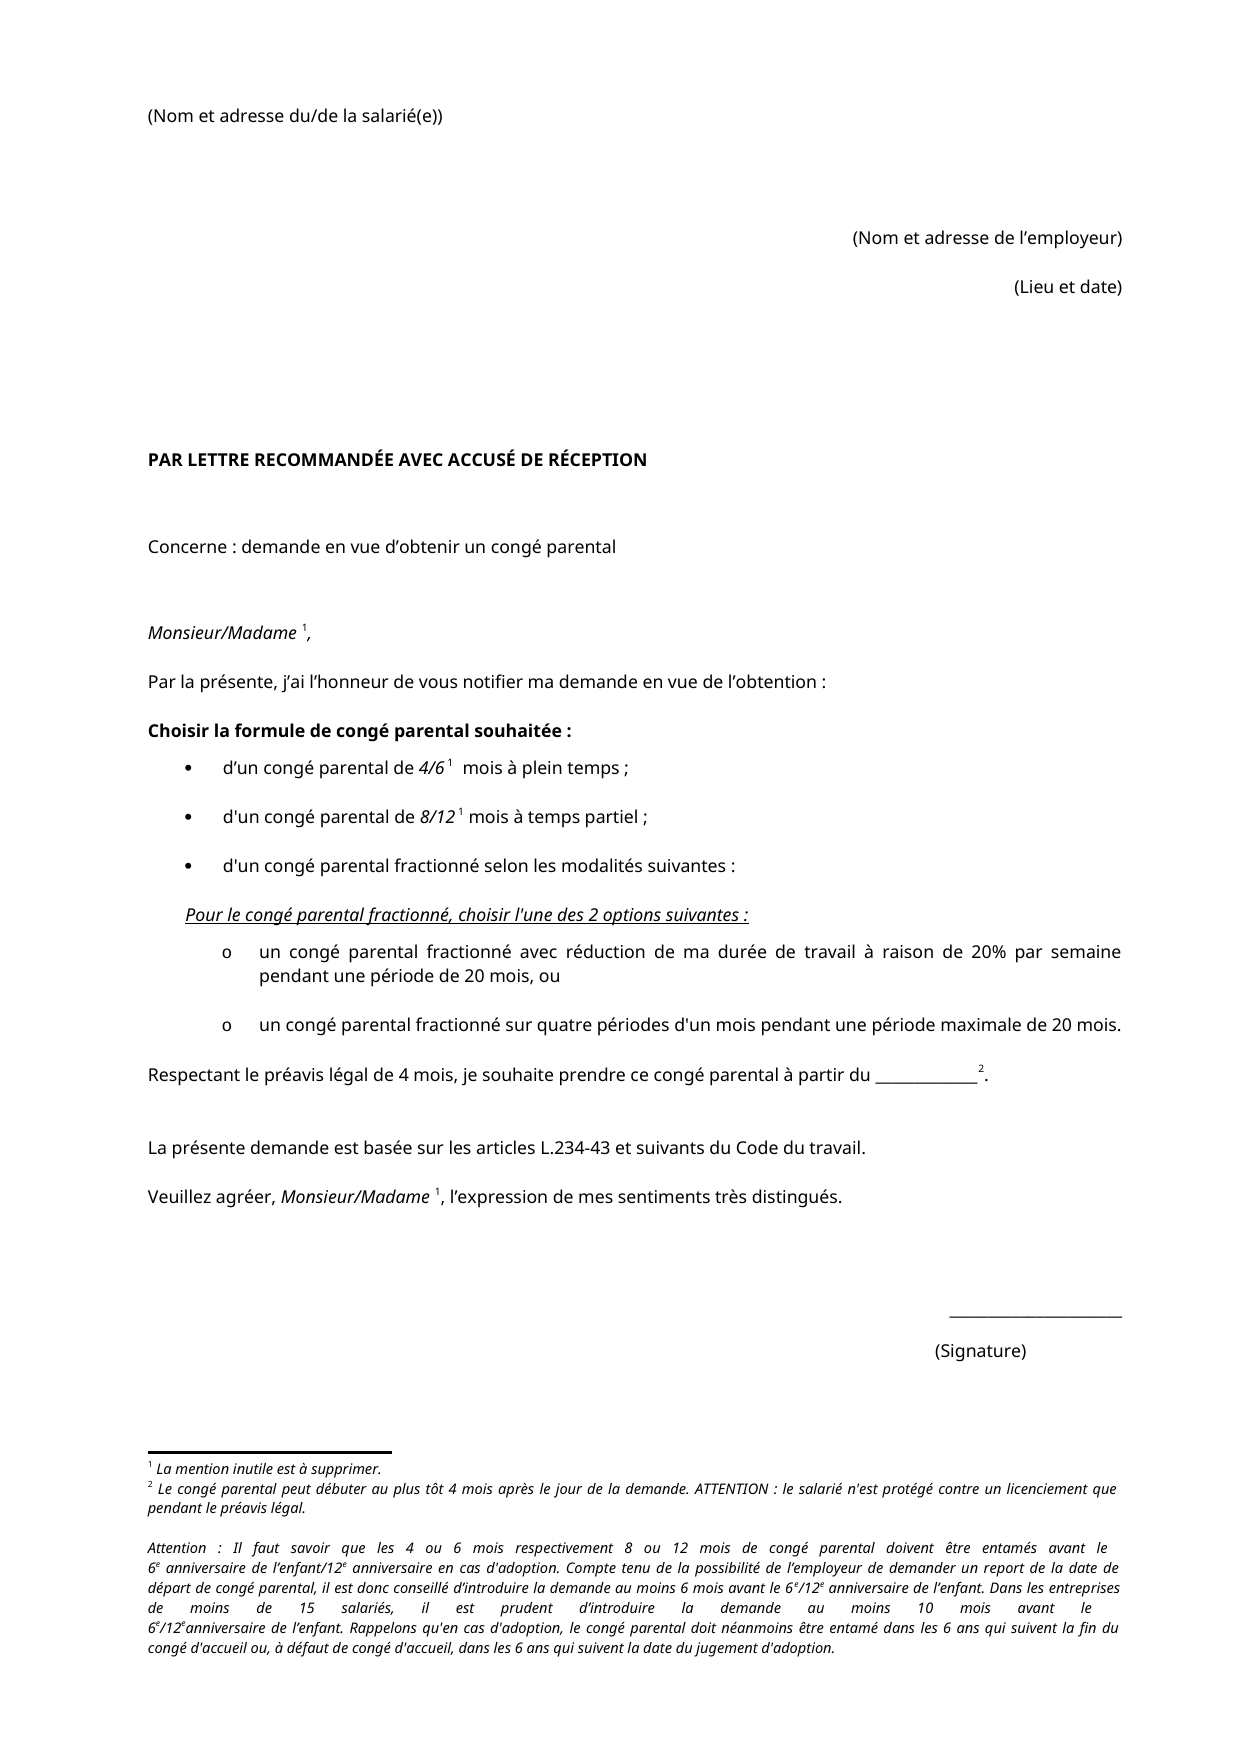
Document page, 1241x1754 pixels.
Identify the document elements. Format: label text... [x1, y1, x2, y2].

text Veuillez agréer, Monsieur/Madame 1, l’expression de mes sentiments très distingués. [148, 1184, 1122, 1209]
list d'un congé parental de 8/12 1 mois à temps partiel ; [185, 804, 1122, 828]
list d'un congé parental fractionné selon les modalités suivantes : [185, 853, 1122, 878]
list un congé parental fractionné avec réduction de ma durée de travail à raison de 20% par semaine pendant une période de 20 mois, ou [221, 939, 1122, 988]
text Choisir la formule de congé parental souhaitée : [148, 718, 1122, 743]
text PAR LETTRE RECOMMANDÉE AVEC ACCUSÉ DE RÉCEPTION [148, 448, 1122, 472]
text Respectant le préavis légal de 4 mois, je souhaite prendre ce congé parental à partir du _____________. [148, 1062, 1122, 1086]
text Monsieur/Madame , [148, 620, 1122, 644]
text La présente demande est basée sur les articles L.234-43 et suivants du Code du travail. [148, 1135, 1122, 1159]
text (Nom et adresse du/de la salarié(e)) [148, 103, 1122, 128]
text Par la présente, j’ai l’honneur de vous notifier ma demande en vue de l’obtention : [148, 669, 1122, 693]
text (Nom et adresse de l’employeur) [148, 153, 1122, 249]
text ______________________ [148, 1296, 1122, 1320]
text Pour le congé parental fractionné, choisir l'une des 2 options suivantes : [148, 903, 1122, 927]
list d’un congé parental de 4/6 1 mois à plein temps ; [185, 755, 1122, 779]
list un congé parental fractionné sur quatre périodes d'un mois pendant une période maximale de 20 mois. [221, 1013, 1122, 1037]
text Concerne : demande en vue d’obtenir un congé parental [148, 534, 1122, 558]
text (Lieu et date) [148, 274, 1122, 298]
text (Signature) [738, 1339, 1122, 1363]
